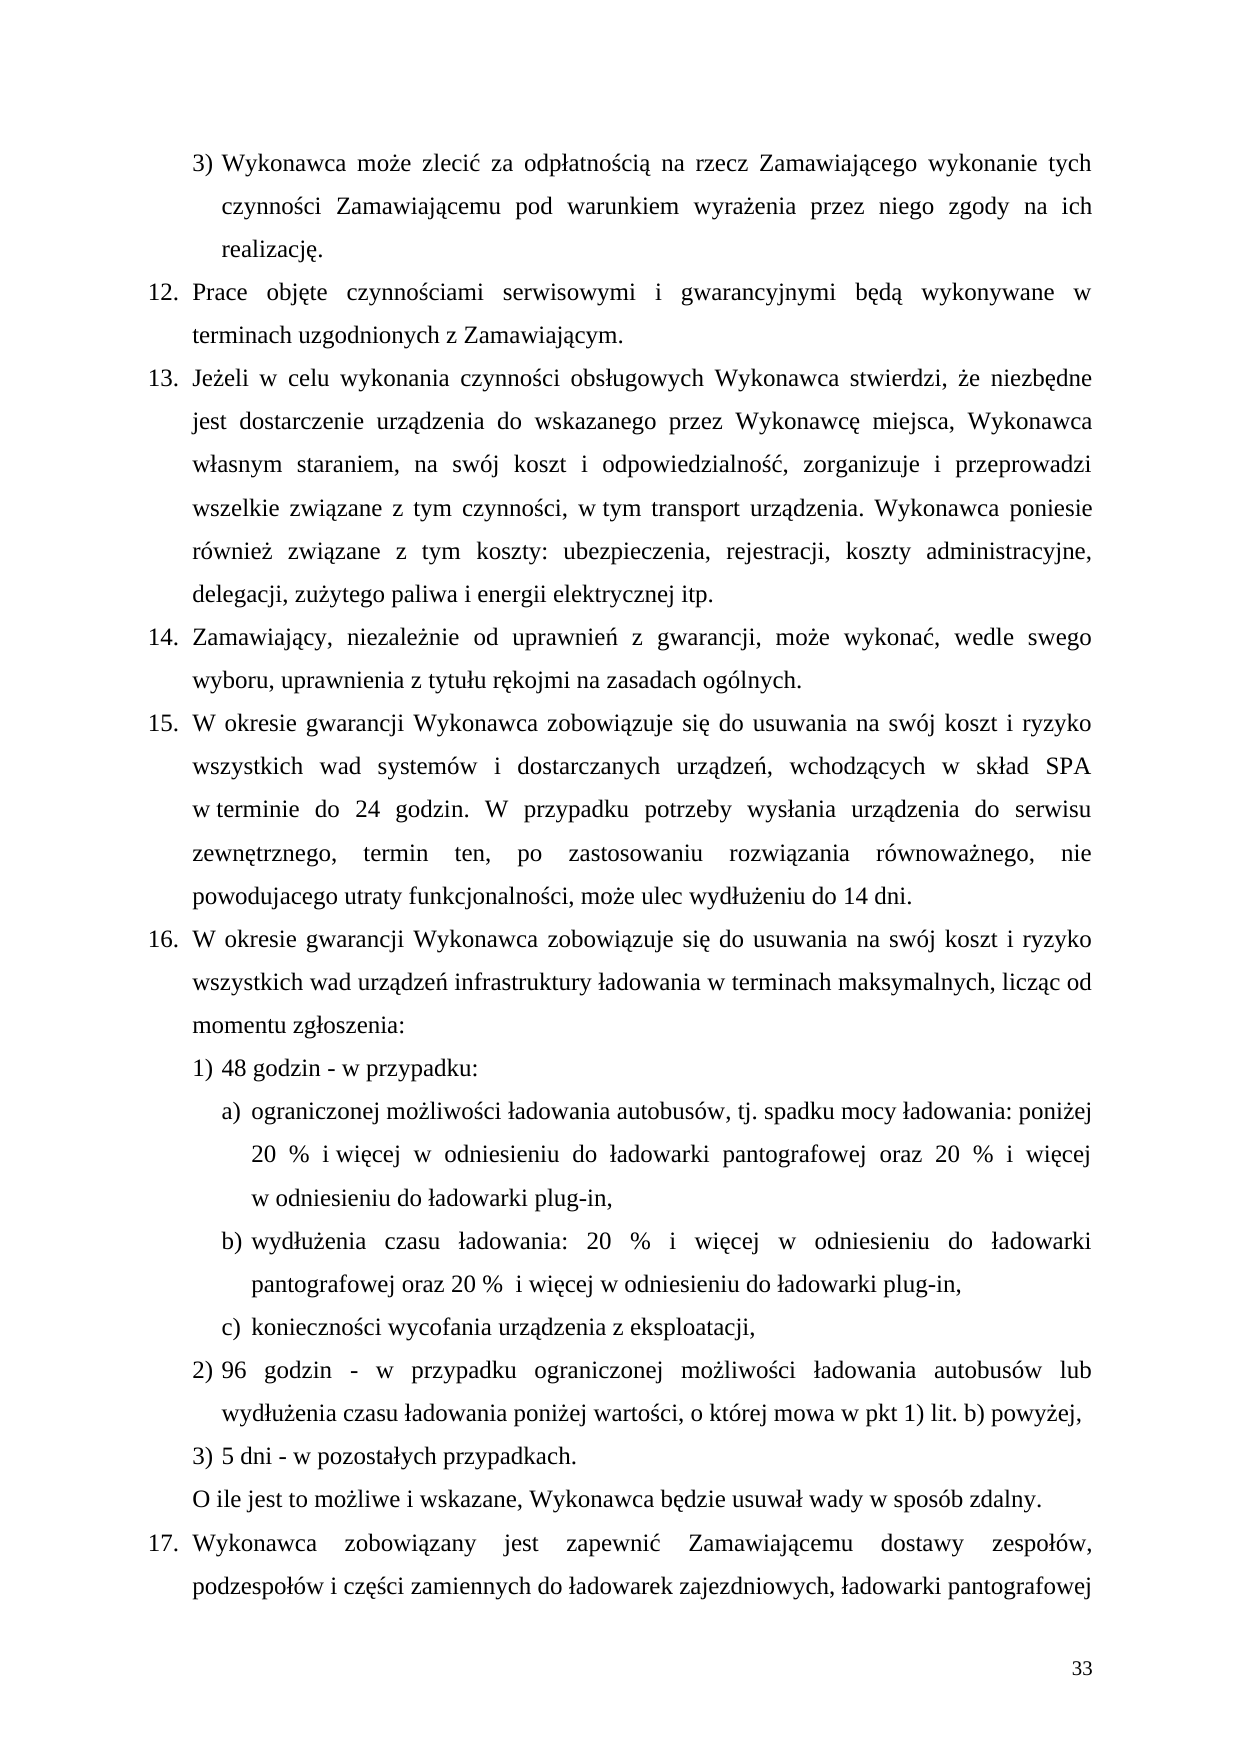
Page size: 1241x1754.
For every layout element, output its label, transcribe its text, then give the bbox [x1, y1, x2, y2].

list 5 dni - w pozostałych przypadkach. [192, 1441, 1093, 1470]
list 48 godzin - w przypadku: [192, 1053, 1093, 1082]
list wydłużenia czasu ładowania: 20 % i więcej w odniesieniu do ładowarki pantografowej oraz 20 % i więcej w odniesieniu do ładowarki plug-in, [221, 1226, 1093, 1298]
text O ile jest to możliwe i wskazane, Wykonawca będzie usuwał wady w sposób zdalny. [192, 1484, 1093, 1513]
list Zamawiający, niezależnie od uprawnień z gwarancji, może wykonać, wedle swego wyboru, uprawnienia z tytułu rękojmi na zasadach ogólnych. [148, 622, 1093, 694]
list W okresie gwarancji Wykonawca zobowiązuje się do usuwania na swój koszt i ryzyko wszystkich wad systemów i dostarczanych urządzeń, wchodzących w skład SPA w terminie do 24 godzin. W przypadku potrzeby wysłania urządzenia do serwisu zewnętrznego, termin ten, po zastosowaniu rozwiązania równoważnego, nie powodujacego utraty funkcjonalności, może ulec wydłużeniu do 14 dni. [148, 708, 1093, 909]
list 96 godzin - w przypadku ograniczonej możliwości ładowania autobusów lub wydłużenia czasu ładowania poniżej wartości, o której mowa w pkt 1) lit. b) powyżej, [192, 1355, 1093, 1427]
list Prace objęte czynnościami serwisowymi i gwarancyjnymi będą wykonywane w terminach uzgodnionych z Zamawiającym. [148, 277, 1093, 349]
list konieczności wycofania urządzenia z eksploatacji, [221, 1312, 1093, 1341]
list ograniczonej możliwości ładowania autobusów, tj. spadku mocy ładowania: poniżej 20 % i więcej w odniesieniu do ładowarki pantografowej oraz 20 % i więcej w odniesieniu do ładowarki plug-in, [221, 1096, 1093, 1211]
list W okresie gwarancji Wykonawca zobowiązuje się do usuwania na swój koszt i ryzyko wszystkich wad urządzeń infrastruktury ładowania w terminach maksymalnych, licząc od momentu zgłoszenia: [148, 924, 1093, 1039]
list Jeżeli w celu wykonania czynności obsługowych Wykonawca stwierdzi, że niezbędne jest dostarczenie urządzenia do wskazanego przez Wykonawcę miejsca, Wykonawca własnym staraniem, na swój koszt i odpowiedzialność, zorganizuje i przeprowadzi wszelkie związane z tym czynności, w tym transport urządzenia. Wykonawca poniesie również związane z tym koszty: ubezpieczenia, rejestracji, koszty administracyjne, delegacji, zużytego paliwa i energii elektrycznej itp. [148, 363, 1093, 608]
list Wykonawca może zlecić za odpłatnością na rzecz Zamawiającego wykonanie tych czynności Zamawiającemu pod warunkiem wyrażenia przez niego zgody na ich realizację. [192, 148, 1093, 263]
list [148, 1528, 1093, 1599]
